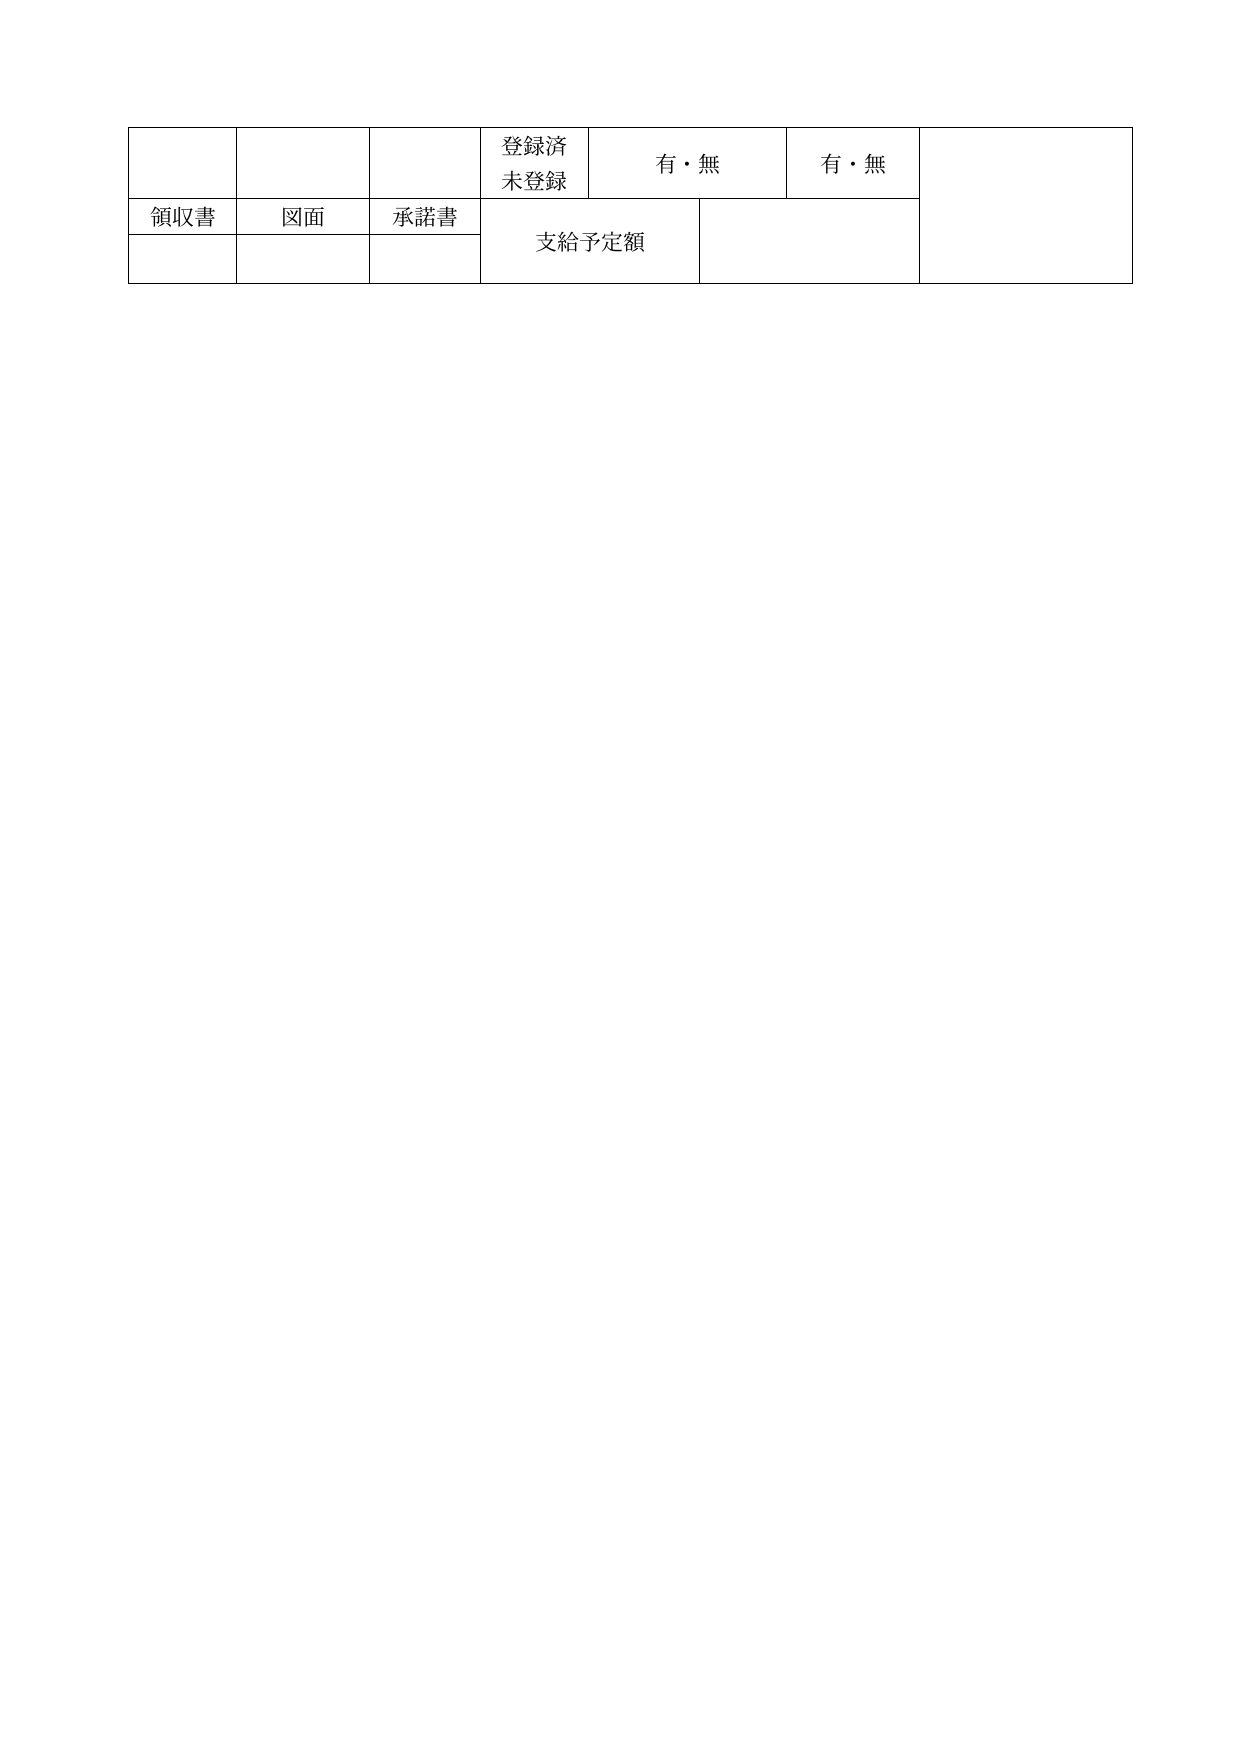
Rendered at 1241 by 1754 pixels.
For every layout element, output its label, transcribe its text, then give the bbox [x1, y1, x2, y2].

table_cell 承諾書 [370, 199, 480, 233]
table_cell 支給予定額 [481, 199, 699, 283]
table_cell [700, 199, 919, 283]
table_cell [920, 128, 1132, 283]
table_cell [370, 128, 480, 197]
table_cell 登録済 未登録 [481, 128, 588, 197]
table_cell 図面 [237, 199, 369, 233]
table_cell [370, 235, 480, 283]
table_cell 有・無 [787, 128, 919, 197]
table_cell [237, 128, 369, 197]
table_cell 有・無 [589, 128, 786, 197]
table_cell [129, 128, 236, 197]
table_cell [129, 235, 236, 283]
table_cell 領収書 [129, 199, 236, 233]
table_cell [237, 235, 369, 283]
